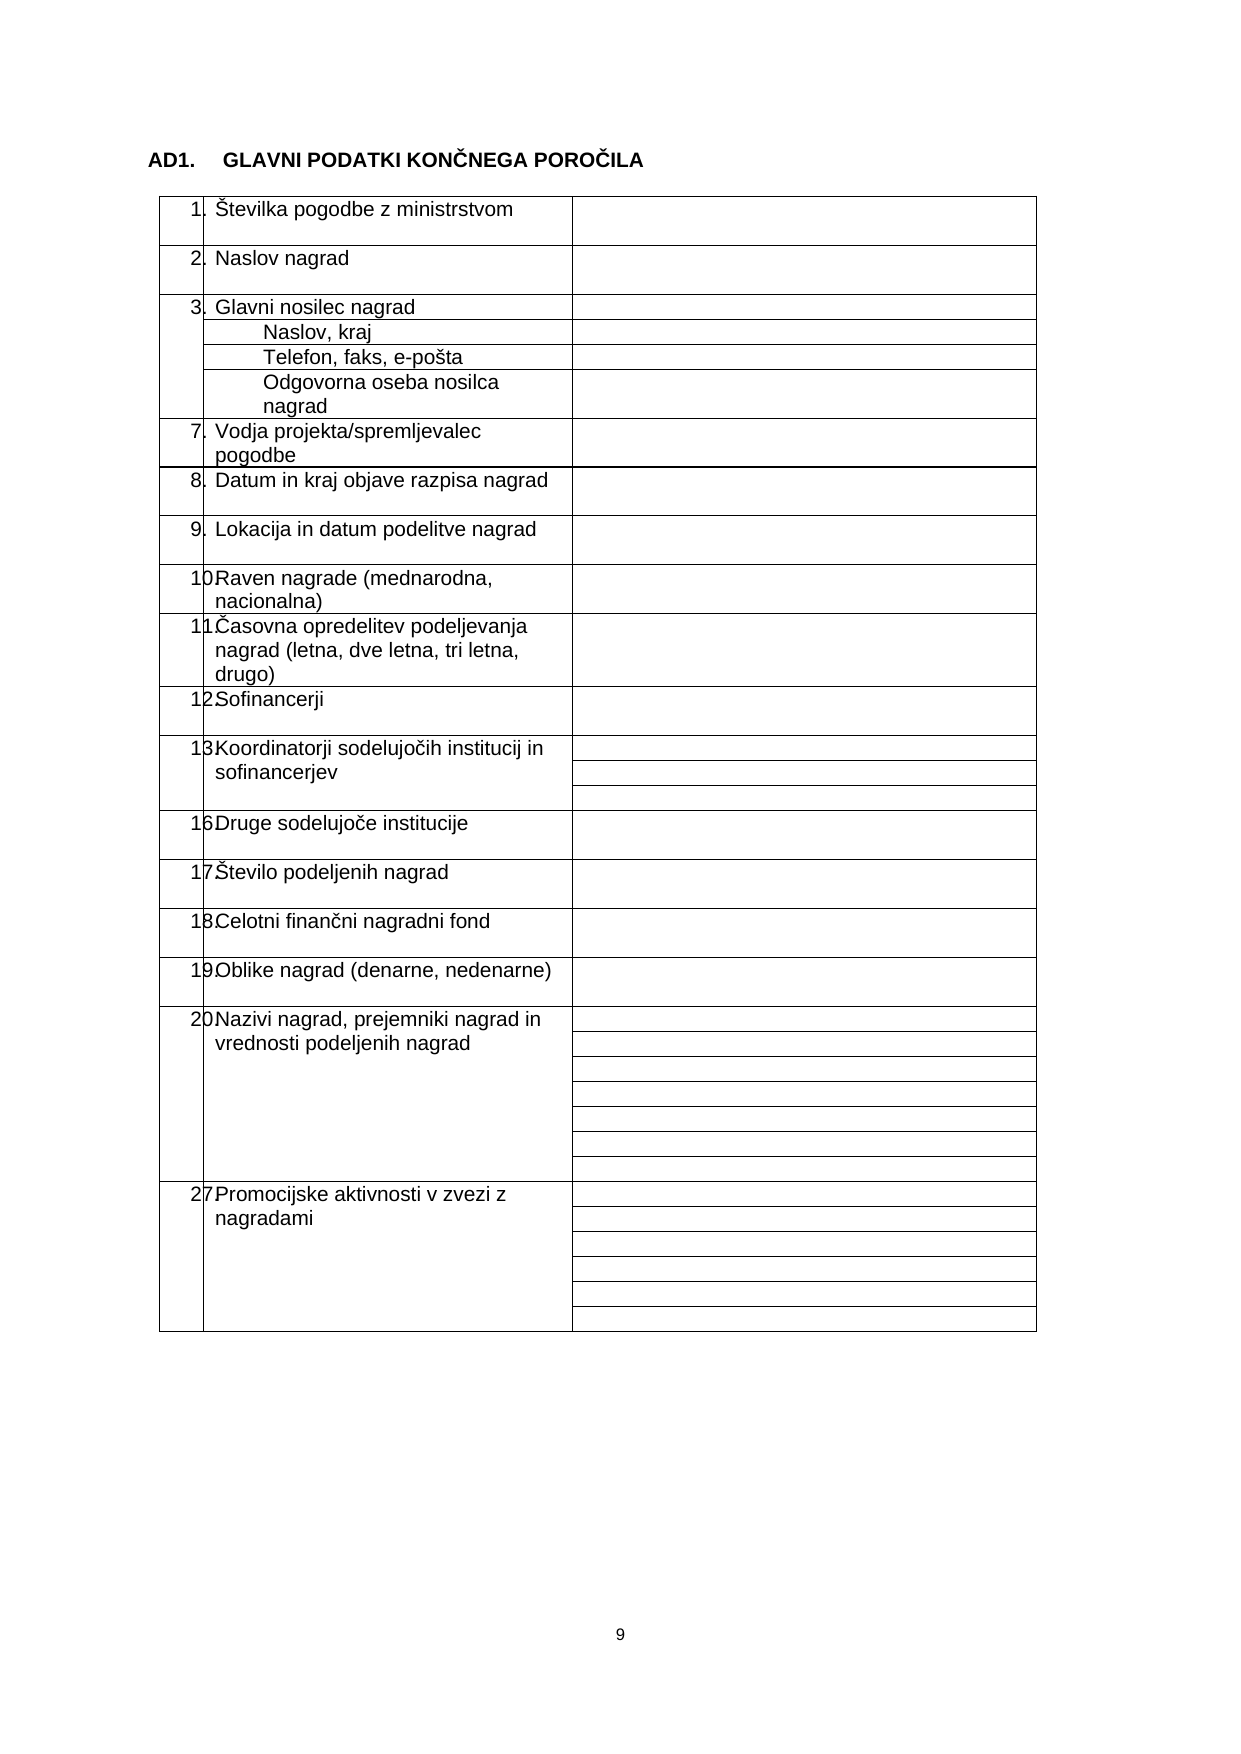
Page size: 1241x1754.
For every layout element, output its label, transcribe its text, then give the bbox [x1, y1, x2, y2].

table_cell [573, 1232, 1036, 1256]
table_cell [573, 614, 1036, 686]
table_cell [160, 246, 203, 293]
table_cell [573, 1057, 1036, 1081]
table_cell [573, 345, 1036, 368]
table_cell [573, 860, 1036, 908]
table_cell [160, 687, 203, 735]
table_cell [573, 786, 1036, 810]
table_cell [573, 565, 1036, 613]
table_cell [160, 811, 203, 859]
table_cell [160, 1007, 203, 1181]
table_cell Naslov, kraj [204, 320, 572, 343]
table_cell [573, 1182, 1036, 1206]
table_cell [573, 811, 1036, 859]
table_header Številka pogodbe z ministrstvom [204, 197, 572, 244]
table_cell [573, 1157, 1036, 1181]
table_cell Datum in kraj objave razpisa nagrad [204, 468, 572, 515]
table_cell [573, 1132, 1036, 1156]
table_cell [573, 370, 1036, 417]
table_cell Sofinancerji [204, 687, 572, 735]
table_cell [160, 614, 203, 686]
table_cell [160, 565, 203, 613]
table_cell Oblike nagrad (denarne, nedenarne) [204, 958, 572, 1006]
table_cell [573, 246, 1036, 293]
table_cell [573, 736, 1036, 760]
table_cell [573, 1282, 1036, 1306]
table_cell [573, 516, 1036, 564]
table_cell [160, 1182, 203, 1331]
table_cell Celotni finančni nagradni fond [204, 909, 572, 957]
table_header [573, 197, 1036, 244]
table_cell [573, 1007, 1036, 1031]
table_cell [160, 295, 203, 417]
table_cell Naslov nagrad [204, 246, 572, 293]
table_cell [573, 468, 1036, 515]
table_cell Koordinatorji sodelujočih institucij in sofinancerjev [204, 736, 572, 810]
table_cell [160, 958, 203, 1006]
table_cell Časovna opredelitev podeljevanja nagrad (letna, dve letna, tri letna, drugo) [204, 614, 572, 686]
table_cell [573, 1082, 1036, 1106]
table_cell [160, 860, 203, 908]
table_cell Telefon, faks, e-pošta [204, 345, 572, 368]
table_cell [573, 1257, 1036, 1281]
table_cell Nazivi nagrad, prejemniki nagrad in vrednosti podeljenih nagrad [204, 1007, 572, 1181]
table_cell Glavni nosilec nagrad [204, 295, 572, 318]
table_cell Odgovorna oseba nosilca nagrad [204, 370, 572, 417]
table_cell [573, 1107, 1036, 1131]
table_cell [160, 516, 203, 564]
table_cell Lokacija in datum podelitve nagrad [204, 516, 572, 564]
table_cell [573, 1307, 1036, 1331]
table_cell [160, 468, 203, 515]
table_header [160, 197, 203, 244]
table_cell [573, 320, 1036, 343]
table_cell Promocijske aktivnosti v zvezi z nagradami [204, 1182, 572, 1331]
table_cell [573, 909, 1036, 957]
table_cell [573, 958, 1036, 1006]
table_cell [573, 687, 1036, 735]
table_cell [160, 736, 203, 810]
table_cell Število podeljenih nagrad [204, 860, 572, 908]
table_cell [160, 419, 203, 466]
table_cell [573, 295, 1036, 318]
table_cell Vodja projekta/spremljevalec pogodbe [204, 419, 572, 466]
table_cell [573, 761, 1036, 785]
table_cell [573, 1207, 1036, 1231]
table_cell [160, 909, 203, 957]
table_cell Raven nagrade (mednarodna, nacionalna) [204, 565, 572, 613]
table_cell [573, 1032, 1036, 1056]
text AD1. GLAVNI PODATKI KONČNEGA POROČILA [148, 148, 1093, 172]
table_cell Druge sodelujoče institucije [204, 811, 572, 859]
table_cell [573, 419, 1036, 466]
